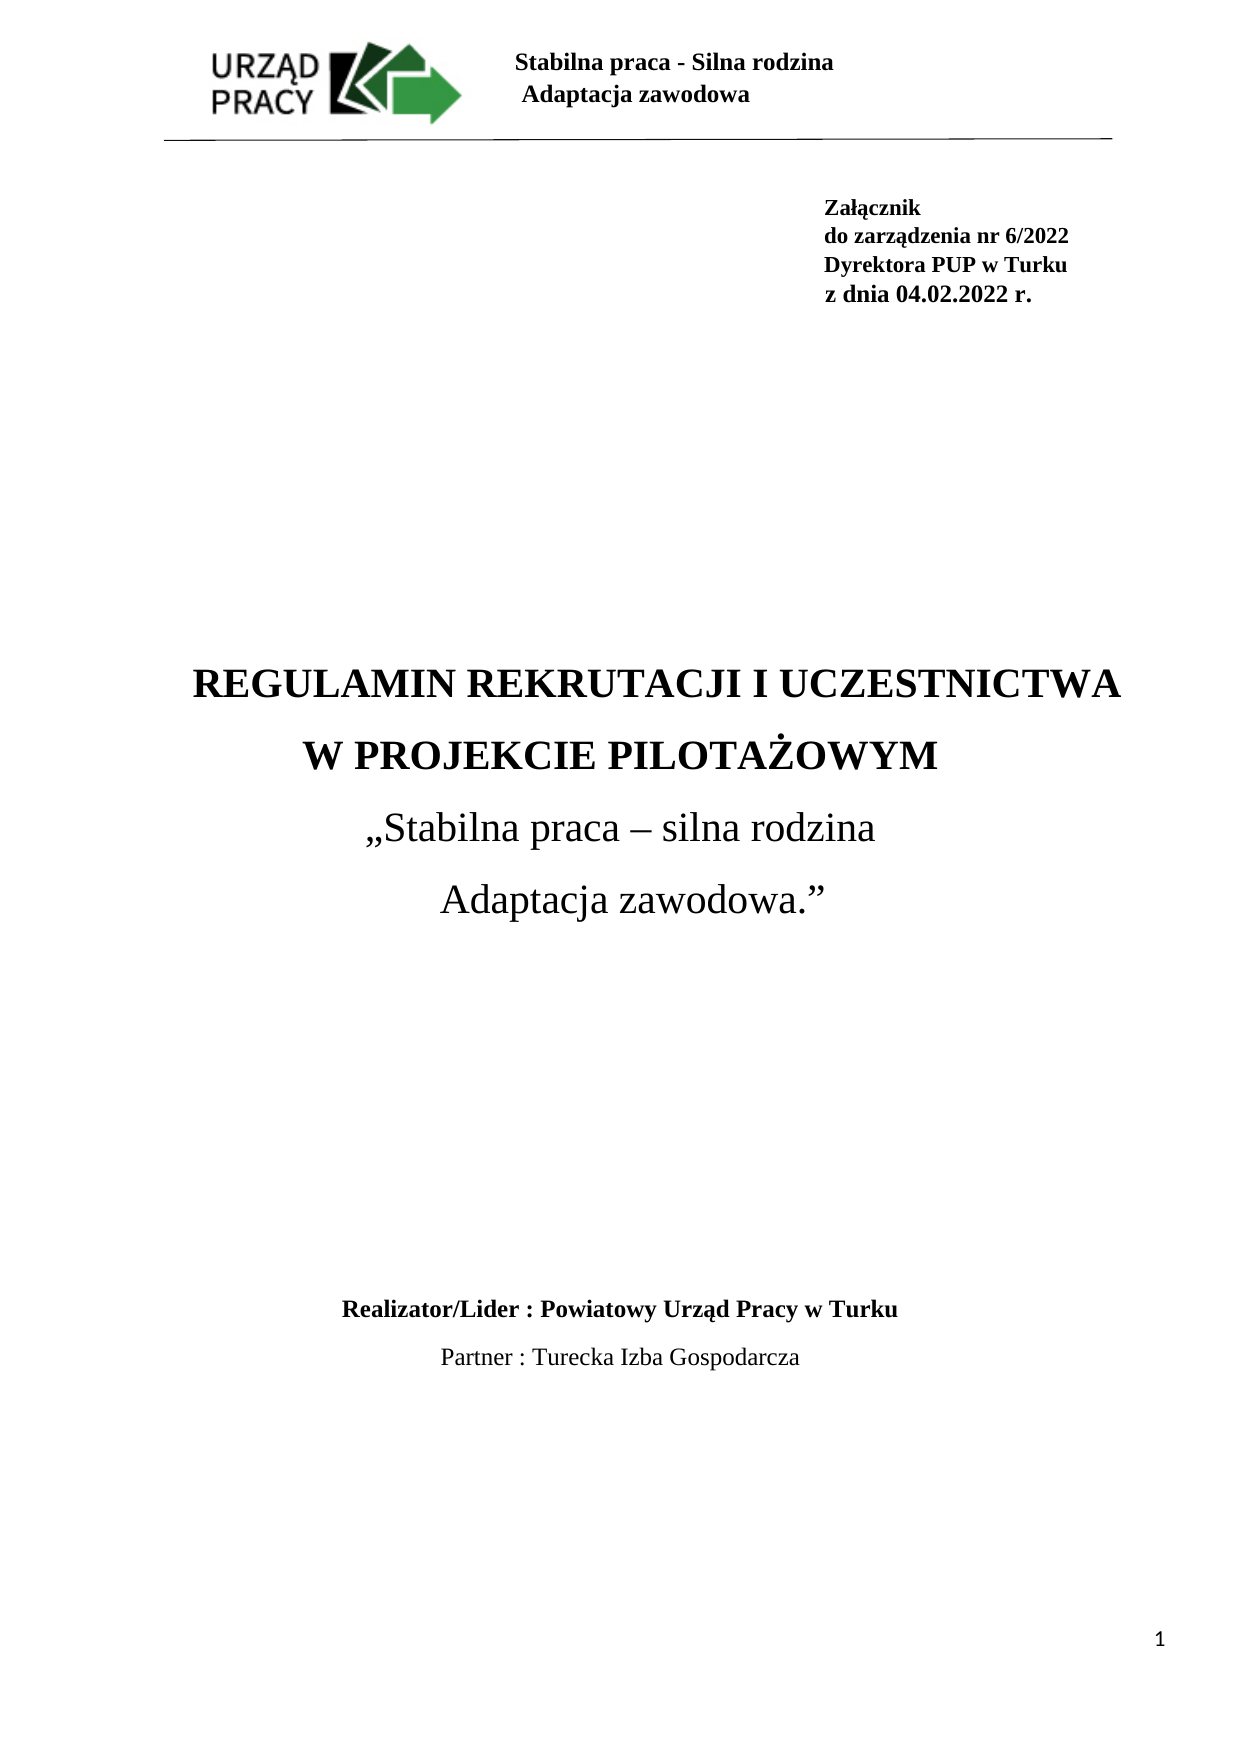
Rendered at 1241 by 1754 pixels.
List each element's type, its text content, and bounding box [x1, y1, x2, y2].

text REGULAMIN REKRUTACJI I UCZESTNICTWA W PROJEKCIE PILOTAŻOWYM [75, 659, 1165, 778]
text z dnia 04.02.2022 r. [75, 279, 1165, 308]
text „Stabilna praca – silna rodzina [75, 802, 1165, 850]
text Dyrektora PUP w Turku [75, 251, 1165, 277]
picture [195, 36, 477, 132]
text Załącznik [75, 194, 1165, 221]
text Realizator/Lider : Powiatowy Urząd Pracy w Turku [75, 1294, 1165, 1323]
text Adaptacja zawodowa.” [75, 874, 1165, 922]
text do zarządzenia nr 6/2022 [75, 223, 1165, 249]
text Partner : Turecka Izba Gospodarcza [75, 1342, 1165, 1371]
